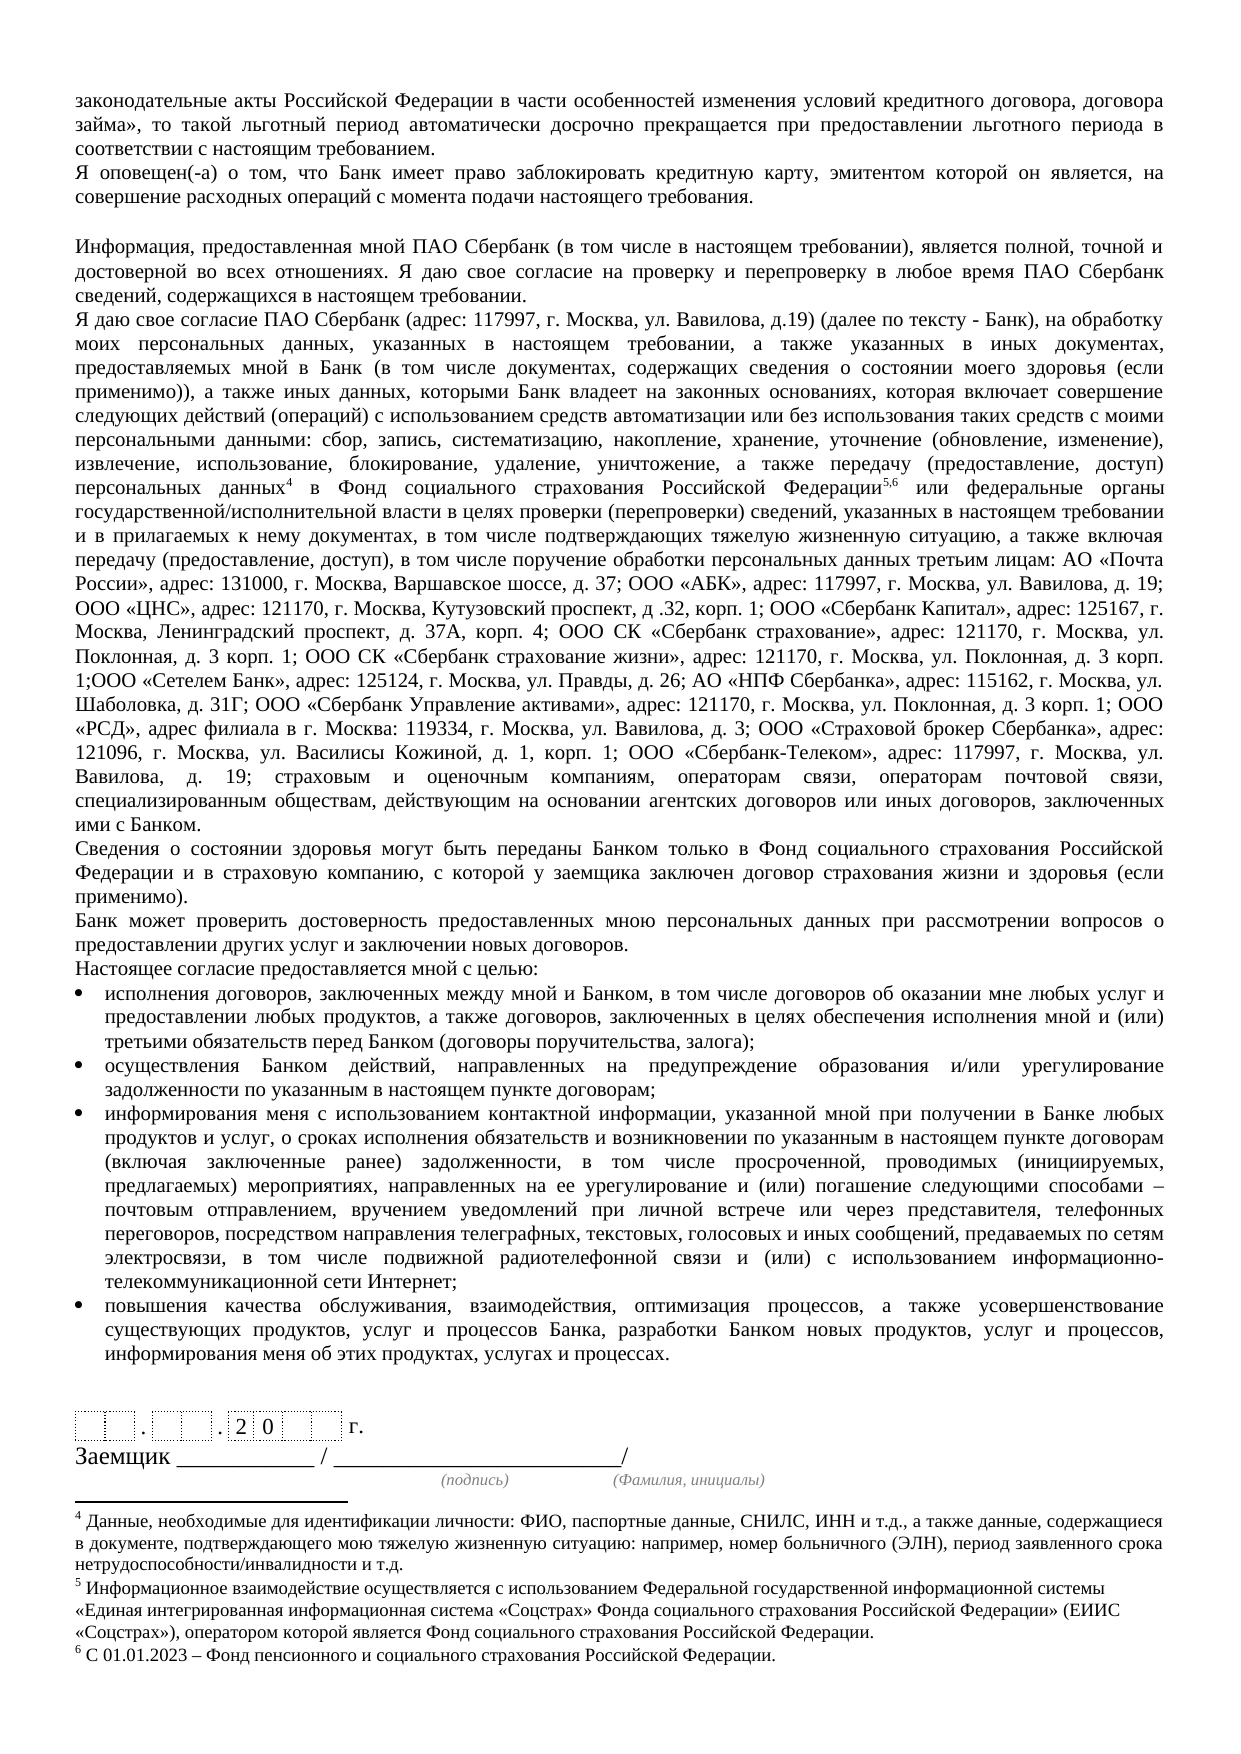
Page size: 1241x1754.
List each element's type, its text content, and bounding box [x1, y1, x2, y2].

table_header 0 [254, 1411, 282, 1440]
table_header [182, 1411, 211, 1440]
list исполнения договоров, заключенных между мной и Банком, в том числе договоров об оказании мне любых услуг и предоставлении любых продуктов, а также договоров, заключенных в целях обеспечения исполнения мной и (или) третьими обязательств перед Банком (договоры поручительства, залога); [75, 980, 1165, 1053]
table_header . [211, 1411, 229, 1440]
text Я даю свое согласие ПАО Сбербанк (адрес: 117997, г. Москва, ул. Вавилова, д.19) (далее по тексту - Банк), на обработку моих персональных данных, указанных в настоящем требовании, а также указанных в иных документах, предоставляемых мной в Банк (в том числе документах, содержащих сведения о состоянии моего здоровья (если применимо)), а также иных данных, которыми Банк владеет на законных основаниях, которая включает совершение следующих действий (операций) с использованием средств автоматизации или без использования таких средств с моими персональными данными: сбор, запись, систематизацию, накопление, хранение, уточнение (обновление, изменение), извлечение, использование, блокирование, удаление, уничтожение, а также передачу (предоставление, доступ) персональных данных в Фонд социального страхования Российской Федерации, или федеральные органы государственной/исполнительной власти в целях проверки (перепроверки) сведений, указанных в настоящем требовании и в прилагаемых к нему документах, в том числе подтверждающих тяжелую жизненную ситуацию, а также включая передачу (предоставление, доступ), в том числе поручение обработки персональных данных третьим лицам: АО «Почта России», адрес: 131000, г. Москва, Варшавское шоссе, д. 37; ООО «АБК», адрес: 117997, г. Москва, ул. Вавилова, д. 19; ООО «ЦНС», адрес: 121170, г. Москва, Кутузовский проспект, д .32, корп. 1; ООО «Сбербанк Капитал», адрес: 125167, г. Москва, Ленинградский проспект, д. 37А, корп. 4; ООО СК «Сбербанк страхование», адрес: 121170, г. Москва, ул. Поклонная, д. 3 корп. 1; ООО СК «Сбербанк страхование жизни», адрес: 121170, г. Москва, ул. Поклонная, д. 3 корп. 1;ООО «Сетелем Банк», адрес: 125124, г. Москва, ул. Правды, д. 26; АО «НПФ Сбербанка», адрес: 115162, г. Москва, ул. Шаболовка, д. 31Г; ООО «Сбербанк Управление активами», адрес: 121170, г. Москва, ул. Поклонная, д. 3 корп. 1; ООО «РСД», адрес филиала в г. Москва: 119334, г. Москва, ул. Вавилова, д. 3; ООО «Страховой брокер Сбербанка», адрес: 121096, г. Москва, ул. Василисы Кожиной, д. 1, корп. 1; ООО «Сбербанк-Телеком», адрес: 117997, г. Москва, ул. Вавилова, д. 19; страховым и оценочным компаниям, операторам связи, операторам почтовой связи, специализированным обществам, действующим на основании агентских договоров или иных договоров, заключенных ими с Банком. [75, 307, 1165, 836]
table_header [152, 1411, 182, 1440]
list повышения качества обслуживания, взаимодействия, оптимизация процессов, а также усовершенствование существующих продуктов, услуг и процессов Банка, разработки Банком новых продуктов, услуг и процессов, информирования меня об этих продуктах, услугах и процессах. [75, 1293, 1165, 1365]
list Заемщик ___________ / _______________________/ [75, 1441, 1165, 1470]
table_header [282, 1411, 312, 1440]
table_header [312, 1411, 341, 1440]
text Информация, предоставленная мной ПАО Сбербанк (в том числе в настоящем требовании), является полной, точной и достоверной во всех отношениях. Я даю свое согласие на проверку и перепроверку в любое время ПАО Сбербанк сведений, содержащихся в настоящем требовании. [75, 234, 1165, 307]
table_header . [135, 1411, 152, 1440]
list (подпись) (Фамилия, инициалы) [296, 1470, 1165, 1489]
list информирования меня с использованием контактной информации, указанной мной при получении в Банке любых продуктов и услуг, о сроках исполнения обязательств и возникновении по указанным в настоящем пункте договорам (включая заключенные ранее) задолженности, в том числе просроченной, проводимых (инициируемых, предлагаемых) мероприятиях, направленных на ее урегулирование и (или) погашение следующими способами – почтовым отправлением, вручением уведомлений при личной встрече или через представителя, телефонных переговоров, посредством направления телеграфных, текстовых, голосовых и иных сообщений, предаваемых по сетям электросвязи, в том числе подвижной радиотелефонной связи и (или) с использованием информационно-телекоммуникационной сети Интернет; [75, 1101, 1165, 1293]
text Настоящее согласие предоставляется мной с целью: [75, 956, 1165, 980]
table_header 2 [229, 1411, 253, 1440]
text Сведения о состоянии здоровья могут быть переданы Банком только в Фонд социального страхования Российской Федерации и в страховую компанию, с которой у заемщика заключен договор страхования жизни и здоровья (если применимо). [75, 836, 1165, 908]
text Я оповещен(-а) о том, что Банк имеет право заблокировать кредитную карту, эмитентом которой он является, на совершение расходных операций с момента подачи настоящего требования. [75, 160, 1165, 208]
text Банк может проверить достоверность предоставленных мною персональных данных при рассмотрении вопросов о предоставлении других услуг и заключении новых договоров. [75, 908, 1165, 956]
list осуществления Банком действий, направленных на предупреждение образования и/или урегулирование задолженности по указанным в настоящем пункте договорам; [75, 1053, 1165, 1101]
table_header г. [341, 1411, 371, 1440]
table_header [76, 1411, 105, 1440]
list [75, 88, 1165, 160]
table_header [105, 1411, 134, 1440]
